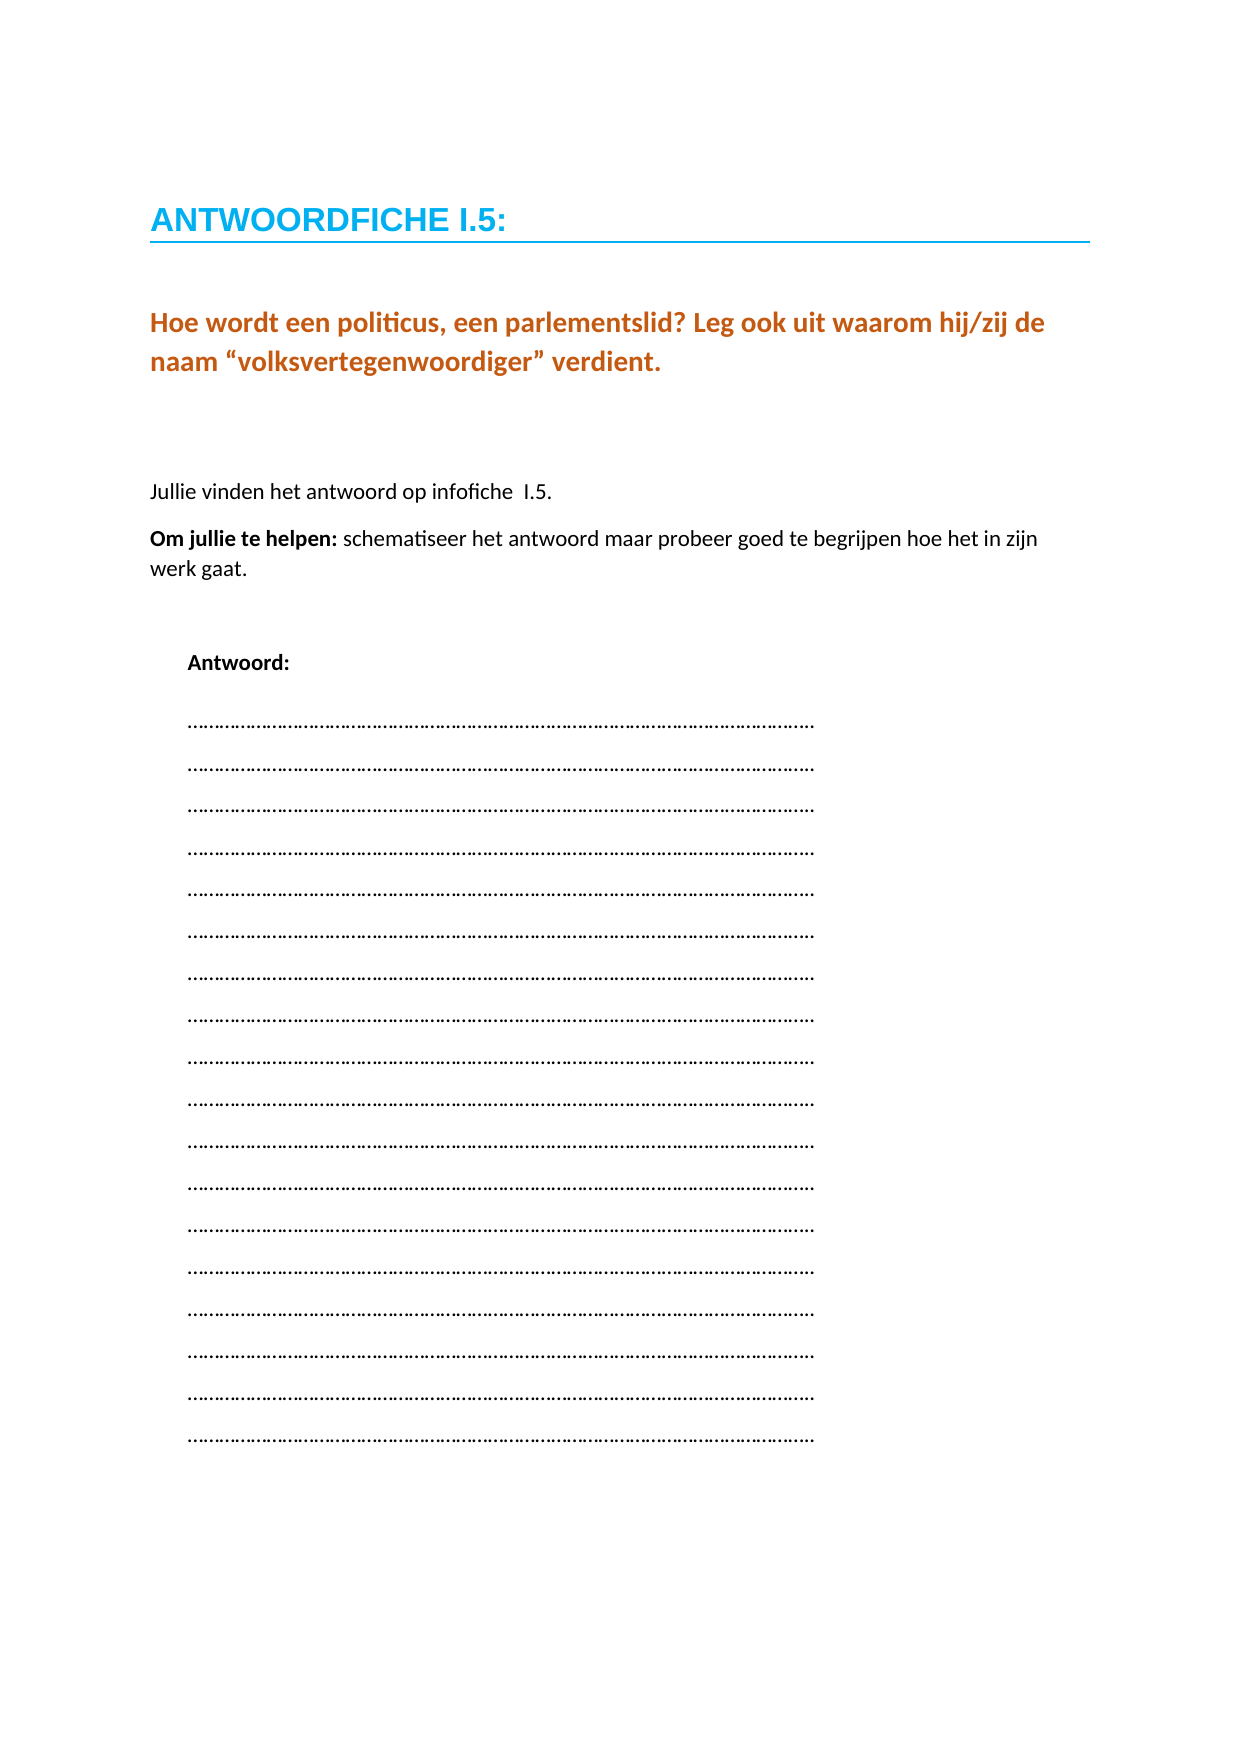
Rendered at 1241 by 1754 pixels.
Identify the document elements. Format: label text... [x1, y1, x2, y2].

text Jullie vinden het antwoord op infofiche I.5. [150, 477, 1090, 505]
subtitle ANTWOORDFICHE I.5: [150, 200, 1090, 241]
text Antwoord: [150, 648, 1090, 676]
text ………………………………………………………………………………………………………..………………………………………………………………………………………………………..………………………………………………………………………………………………………..………………………………………………………………………………………………………..………………………………………………………………………………………………………..………………………………………………………………………………………………………..………………………………………………………………………………………………………..………………………………………………………………………………………………………..………………………………………………………………………………………………………..………………………………………………………………………………………………………..………………………………………………………………………………………………………..………………………………………………………………………………………………………..………………………………………………………………………………………………………..………………………………………………………………………………………………………..………………………………………………………………………………………………………..………………………………………………………………………………………………………..………………………………………………………………………………………………………..……………………………………………………………………………………………………….. [187, 707, 1090, 1448]
subtitle Hoe wordt een politicus, een parlementslid? Leg ook uit waarom hij/zij de naam “volksvertegenwoordiger” verdient. [150, 304, 1090, 378]
text Om jullie te helpen: schematiseer het antwoord maar probeer goed te begrijpen hoe het in zijn werk gaat. [150, 524, 1090, 582]
